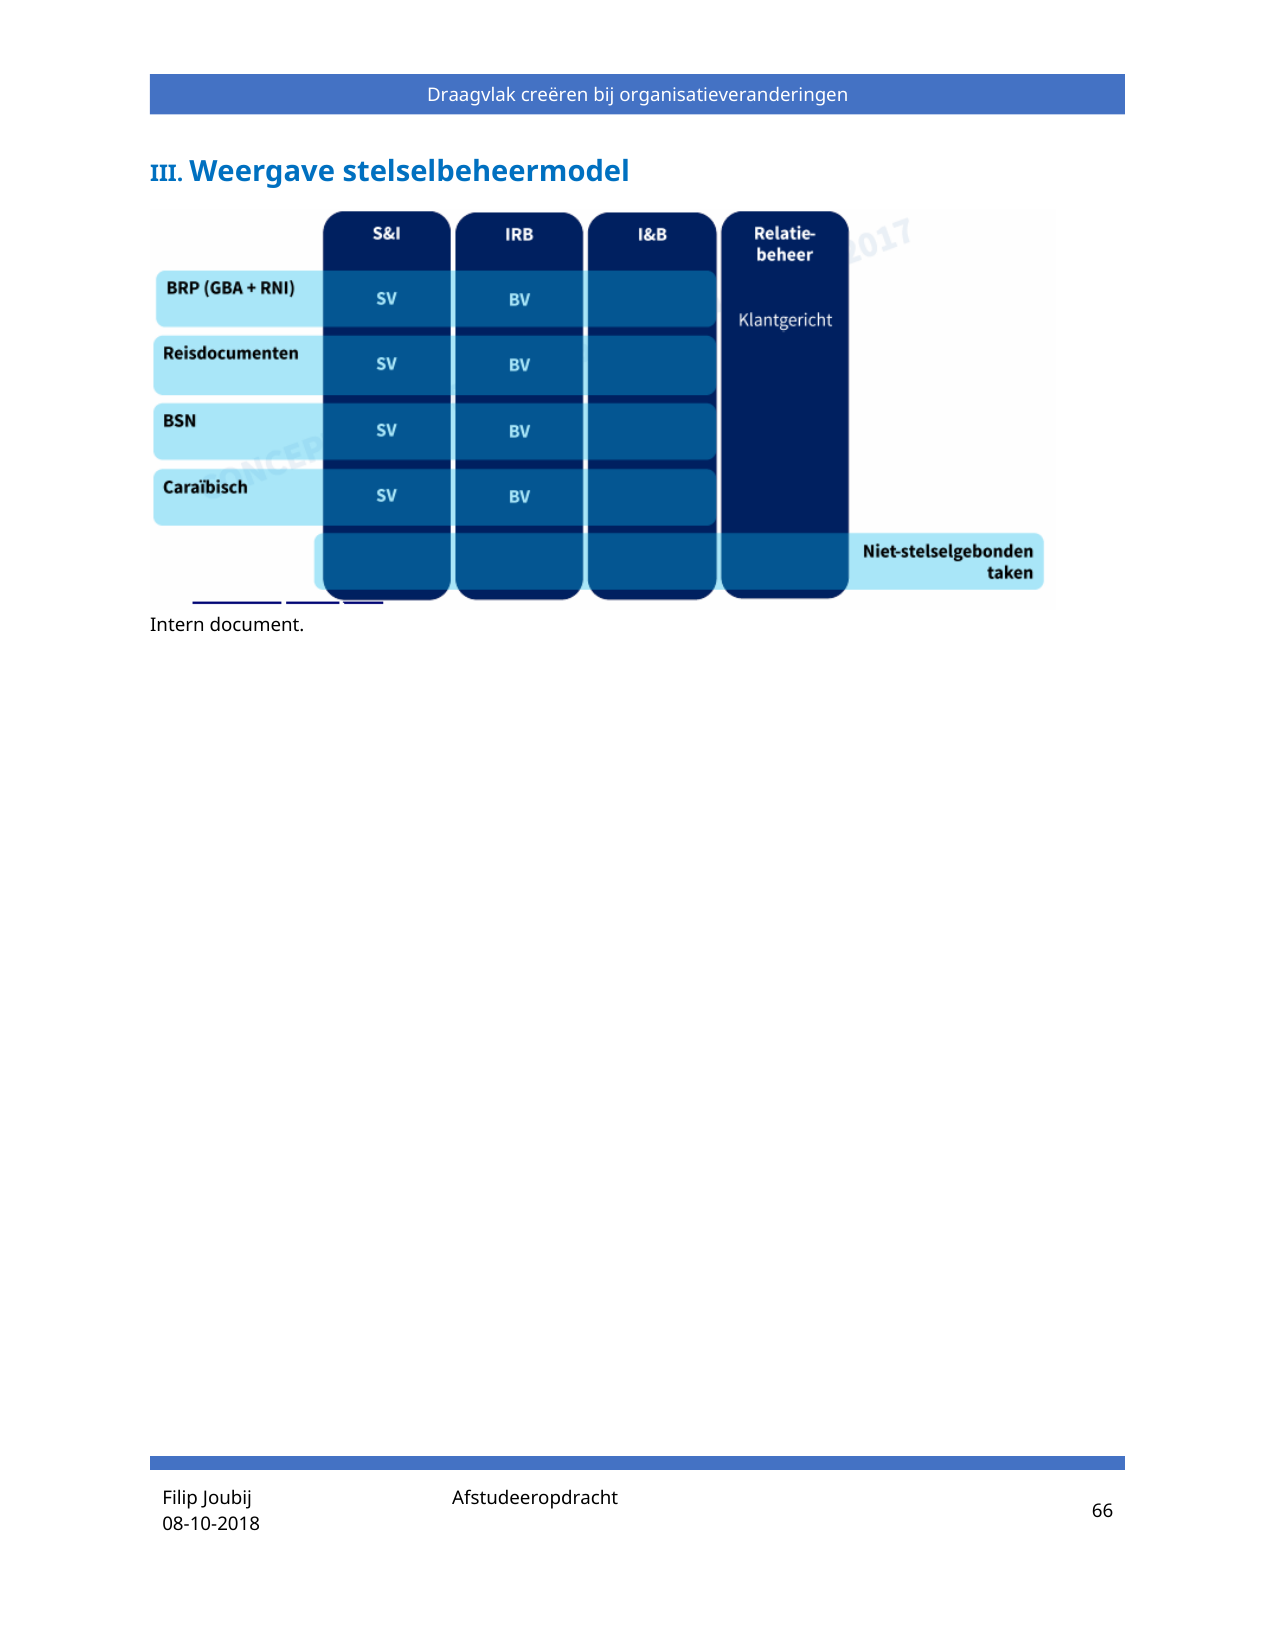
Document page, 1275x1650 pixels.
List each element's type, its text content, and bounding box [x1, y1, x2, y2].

text III. Weergave stelselbeheermodel [150, 150, 1125, 190]
picture [150, 209, 1056, 610]
